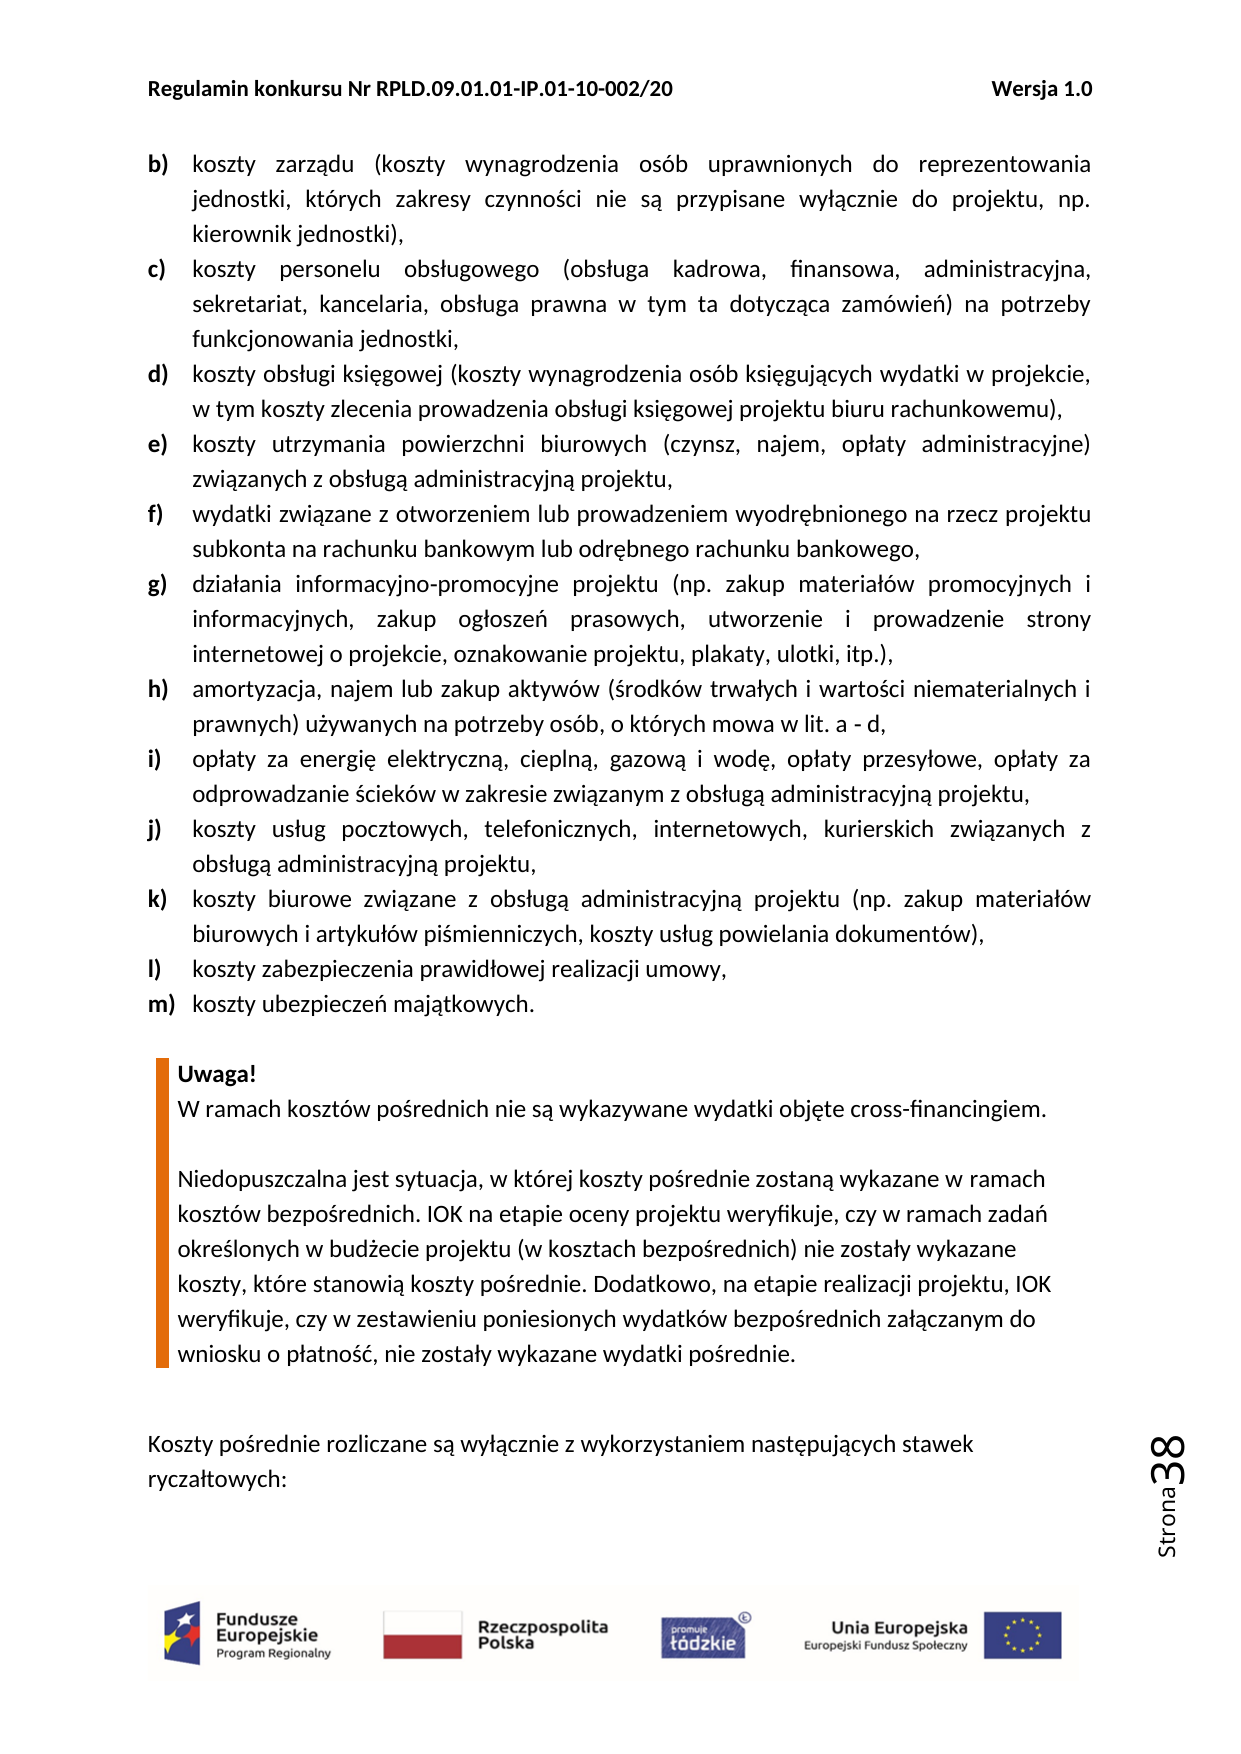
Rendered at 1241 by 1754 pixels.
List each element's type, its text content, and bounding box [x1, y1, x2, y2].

text W ramach kosztów pośrednich nie są wykazywane wydatki objęte cross-financingiem. [169, 1093, 1092, 1123]
list amortyzacja, najem lub zakup aktywów (środków trwałych i wartości niematerialnych i prawnych) używanych na potrzeby osób, o których mowa w lit. a ‐ d, [148, 673, 1092, 738]
list koszty utrzymania powierzchni biurowych (czynsz, najem, opłaty administracyjne) związanych z obsługą administracyjną projektu, [148, 428, 1092, 493]
list koszty ubezpieczeń majątkowych. [148, 988, 1092, 1018]
list koszty zabezpieczenia prawidłowej realizacji umowy, [148, 953, 1092, 983]
list koszty biurowe związane z obsługą administracyjną projektu (np. zakup materiałów biurowych i artykułów piśmienniczych, koszty usług powielania dokumentów), [148, 883, 1092, 948]
text Koszty pośrednie rozliczane są wyłącznie z wykorzystaniem następujących stawek ryczałtowych: [148, 1428, 1092, 1494]
list koszty personelu obsługowego (obsługa kadrowa, finansowa, administracyjna, sekretariat, kancelaria, obsługa prawna w tym ta dotycząca zamówień) na potrzeby funkcjonowania jednostki, [148, 253, 1092, 353]
list koszty obsługi księgowej (koszty wynagrodzenia osób księgujących wydatki w projekcie, w tym koszty zlecenia prowadzenia obsługi księgowej projektu biuru rachunkowemu), [148, 358, 1092, 423]
list opłaty za energię elektryczną, cieplną, gazową i wodę, opłaty przesyłowe, opłaty za odprowadzanie ścieków w zakresie związanym z obsługą administracyjną projektu, [148, 743, 1092, 808]
list koszty zarządu (koszty wynagrodzenia osób uprawnionych do reprezentowania jednostki, których zakresy czynności nie są przypisane wyłącznie do projektu, np. kierownik jednostki), [148, 148, 1092, 248]
list działania informacyjno‐promocyjne projektu (np. zakup materiałów promocyjnych i informacyjnych, zakup ogłoszeń prasowych, utworzenie i prowadzenie strony internetowej o projekcie, oznakowanie projektu, plakaty, ulotki, itp.), [148, 568, 1092, 668]
picture [147, 1585, 1079, 1681]
list wydatki związane z otworzeniem lub prowadzeniem wyodrębnionego na rzecz projektu subkonta na rachunku bankowym lub odrębnego rachunku bankowego, [148, 498, 1092, 563]
text Niedopuszczalna jest sytuacja, w której koszty pośrednie zostaną wykazane w ramach kosztów bezpośrednich. IOK na etapie oceny projektu weryfikuje, czy w ramach zadań określonych w budżecie projektu (w kosztach bezpośrednich) nie zostały wykazane koszty, które stanowią koszty pośrednie. Dodatkowo, na etapie realizacji projektu, IOK weryfikuje, czy w zestawieniu poniesionych wydatków bezpośrednich załączanym do wniosku o płatność, nie zostały wykazane wydatki pośrednie. [169, 1163, 1092, 1368]
list koszty usług pocztowych, telefonicznych, internetowych, kurierskich związanych z obsługą administracyjną projektu, [148, 813, 1092, 878]
text Uwaga! [169, 1058, 1092, 1088]
